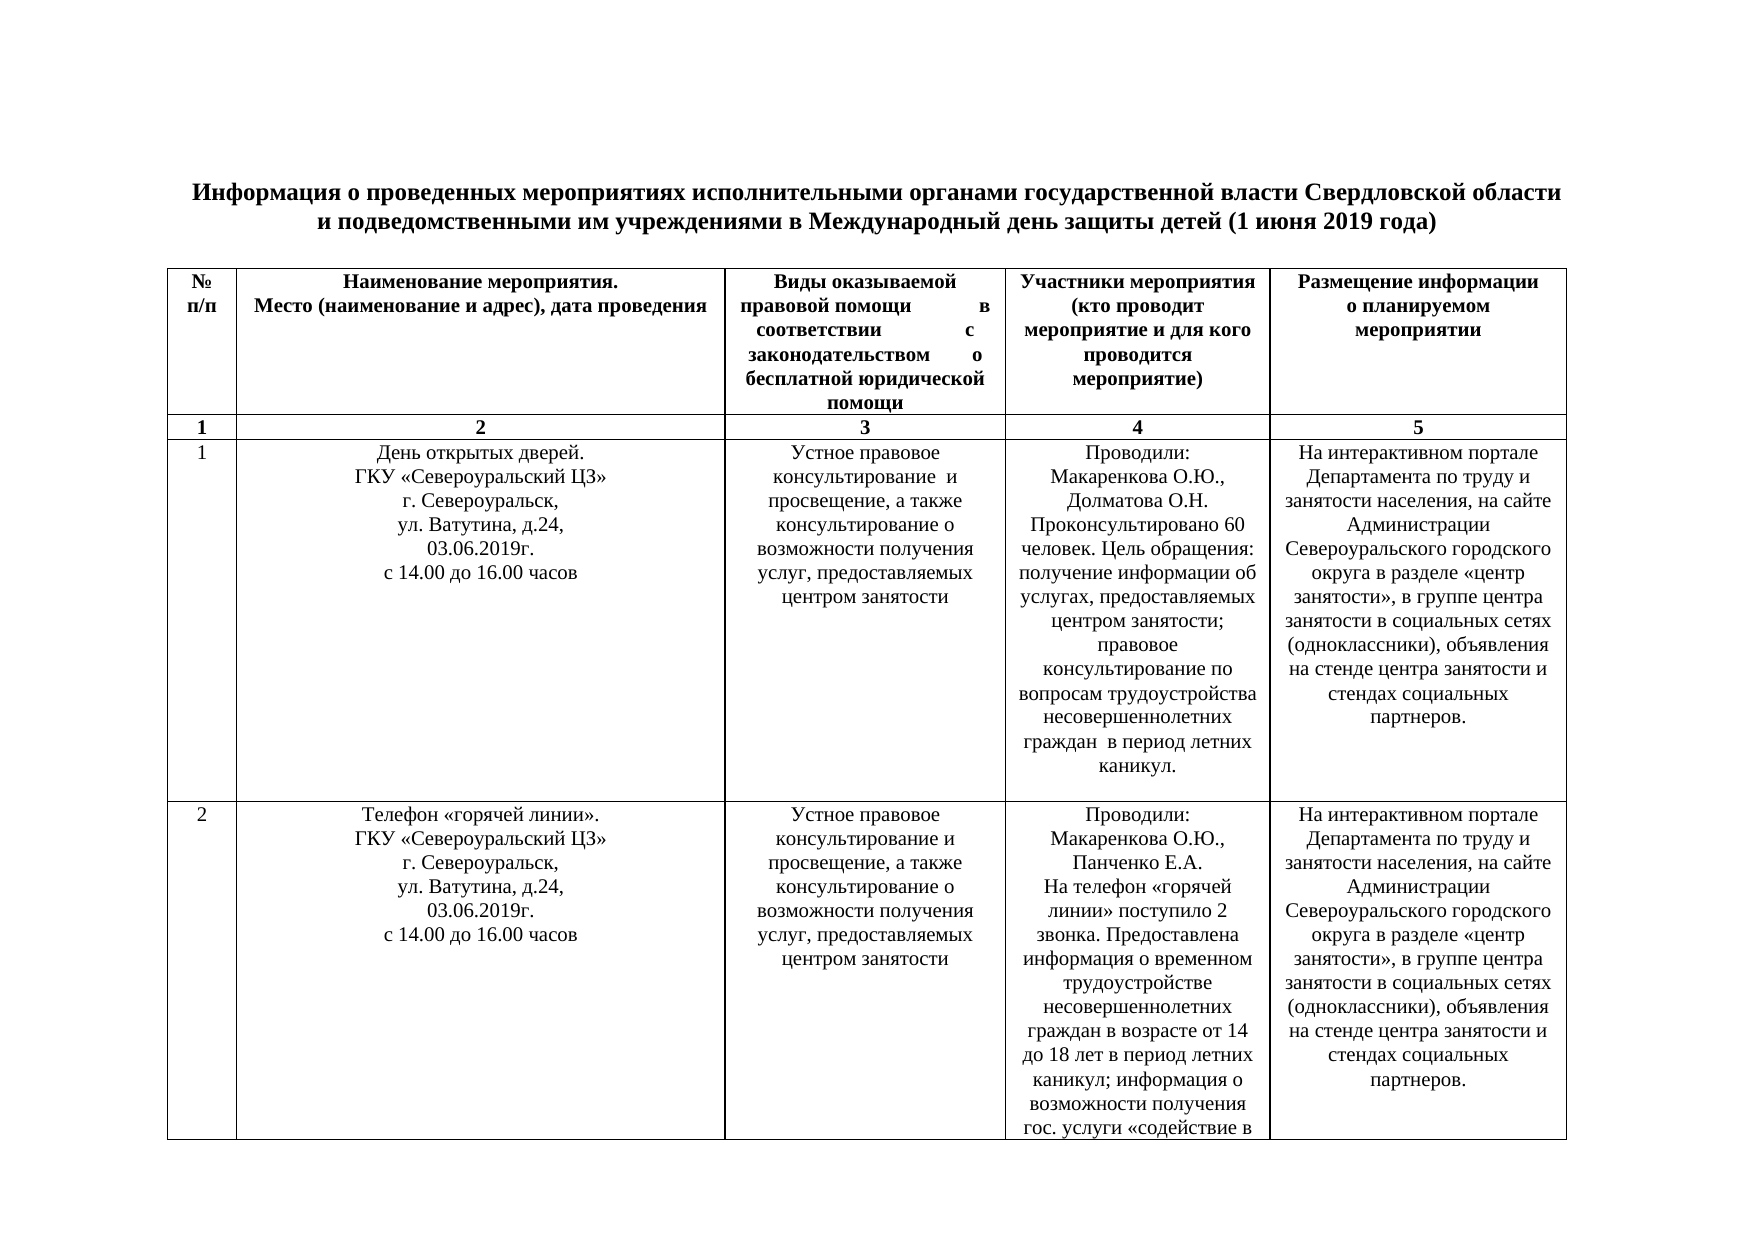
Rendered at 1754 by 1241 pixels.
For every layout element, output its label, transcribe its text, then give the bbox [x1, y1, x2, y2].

table_cell 1 [168, 415, 236, 439]
table_cell День открытых дверей. ГКУ «Североуральский ЦЗ» г. Североуральск, ул. Ватутина, д.24, 03.06.2019г. с 14.00 до 16.00 часов [237, 440, 724, 801]
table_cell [1271, 802, 1566, 1139]
table_cell 2 [168, 802, 236, 1139]
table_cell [1006, 802, 1269, 1139]
table_cell 3 [726, 415, 1005, 439]
table_cell 2 [237, 415, 724, 439]
table_header № п/п [168, 269, 236, 414]
table_cell 4 [1006, 415, 1269, 439]
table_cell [237, 802, 724, 1139]
table_cell 5 [1271, 415, 1566, 439]
table_cell 1 [168, 440, 236, 801]
table_header Наименование мероприятия. Место (наименование и адрес), дата проведения [237, 269, 724, 414]
table_header Виды оказываемой правовой помощи в соответствии с законодательством о бесплатной юридической помощи [726, 269, 1005, 414]
table_header Участники мероприятия (кто проводит мероприятие и для кого проводится мероприятие) [1006, 269, 1269, 414]
table_cell Устное правовое консультирование и просвещение, а также консультирование о возможности получения услуг, предоставляемых центром занятости [726, 440, 1005, 801]
table_cell Проводили: Макаренкова О.Ю., Долматова О.Н. Проконсультировано 60 человек. Цель обращения: получение информации об услугах, предоставляемых центром занятости; правовое консультирование по вопросам трудоустройства несовершеннолетних граждан в период летних каникул. [1006, 440, 1269, 801]
table_header Размещение информации о планируемом мероприятии [1271, 269, 1566, 414]
text Информация о проведенных мероприятиях исполнительными органами государственной власти Свердловской области и подведомственными им учреждениями в Международный день защиты детей (1 июня 2019 года) [118, 177, 1636, 235]
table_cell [726, 802, 1005, 1139]
